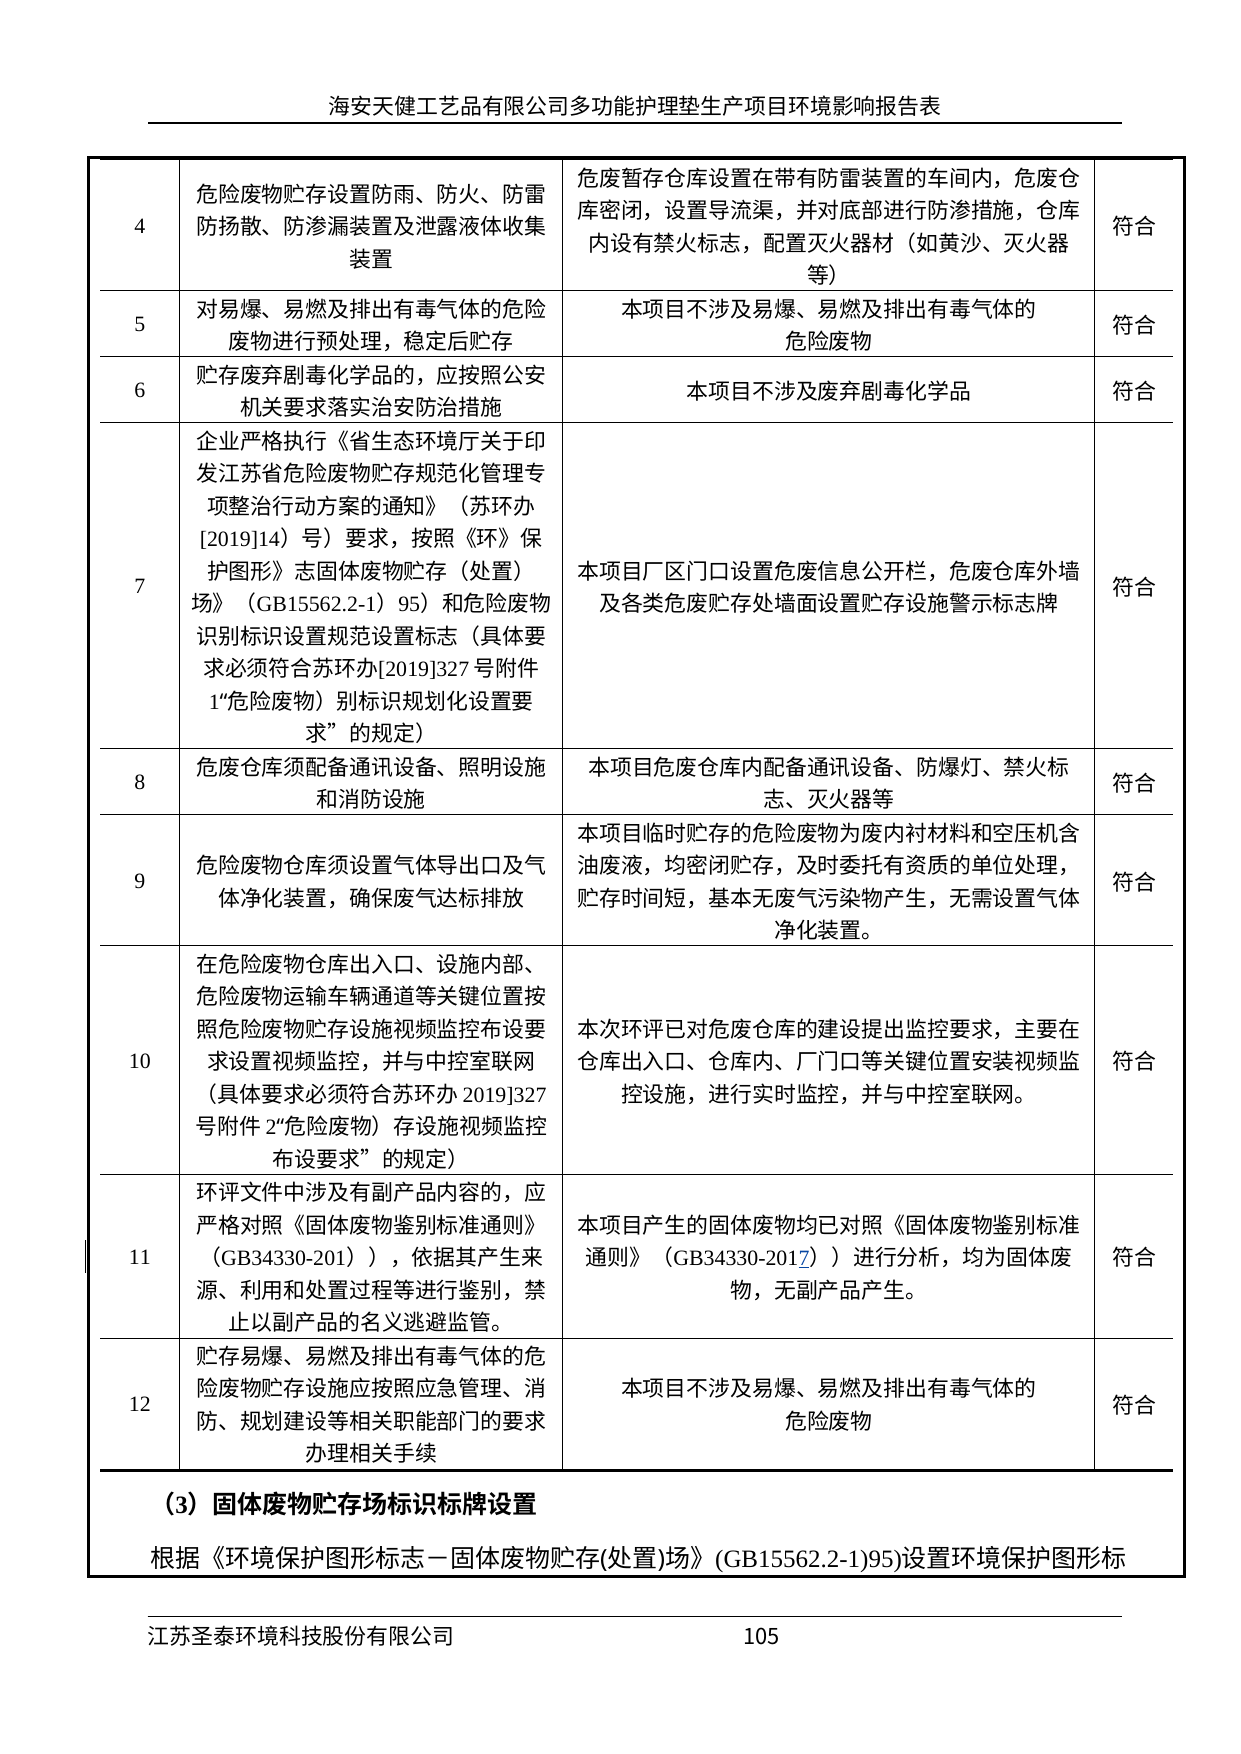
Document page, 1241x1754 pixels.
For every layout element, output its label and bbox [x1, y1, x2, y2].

table_cell [90, 159, 1183, 1575]
